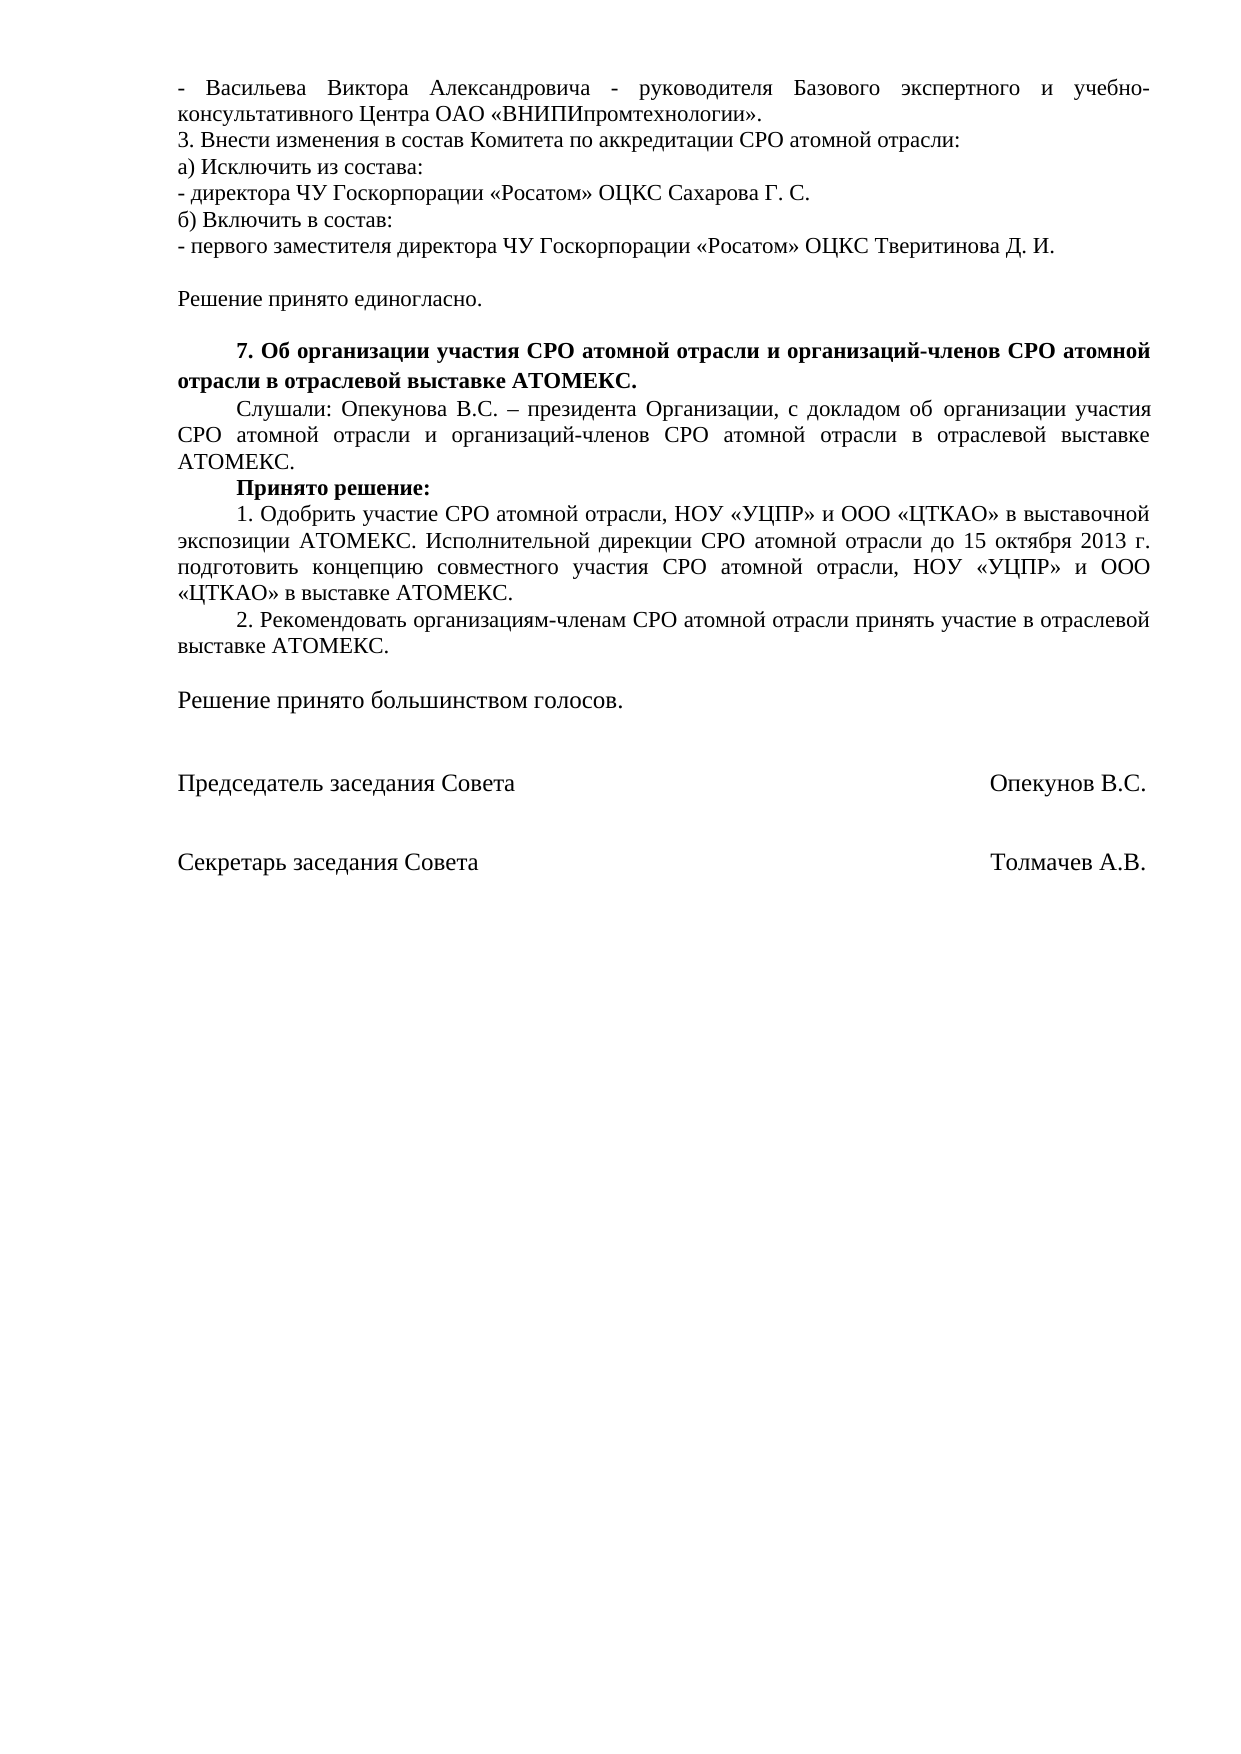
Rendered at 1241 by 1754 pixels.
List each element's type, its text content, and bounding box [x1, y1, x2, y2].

text - директора ЧУ Госкорпорации «Росатом» ОЦКС Сахарова Г. С. [177, 179, 1152, 206]
text Секретарь заседания Совета Толмачев А.В. [177, 847, 1152, 875]
text а) Исключить из состава: [177, 153, 1152, 179]
text б) Включить в состав: [177, 206, 1152, 232]
text Решение принято единогласно. [177, 285, 1152, 311]
text Принято решение: [177, 474, 1152, 500]
text Слушали: Опекунова В.С. – президента Организации, с докладом об организации участия СРО атомной отрасли и организаций-членов СРО атомной отрасли в отраслевой выставке АТОМЕКС. [177, 395, 1152, 474]
text - первого заместителя директора ЧУ Госкорпорации «Росатом» ОЦКС Тверитинова Д. И. [177, 232, 1152, 258]
text - Васильева Виктора Александровича - руководителя Базового экспертного и учебно-консультативного Центра ОАО «ВНИПИпромтехнологии». [177, 74, 1152, 127]
text 3. Внести изменения в состав Комитета по аккредитации СРО атомной отрасли: [177, 127, 1152, 153]
text Председатель заседания Совета Опекунов В.С. [177, 768, 1152, 797]
text 2. Рекомендовать организациям-членам СРО атомной отрасли принять участие в отраслевой выставке АТОМЕКС. [177, 606, 1152, 658]
text 7. Об организации участия СРО атомной отрасли и организаций-членов СРО атомной отрасли в отраслевой выставке АТОМЕКС. [177, 337, 1152, 395]
text Решение принято большинством голосов. [177, 685, 1152, 714]
text 1. Одобрить участие СРО атомной отрасли, НОУ «УЦПР» и ООО «ЦТКАО» в выставочной экспозиции АТОМЕКС. Исполнительной дирекции СРО атомной отрасли до 15 октября 2013 г. подготовить концепцию совместного участия СРО атомной отрасли, НОУ «УЦПР» и ООО «ЦТКАО» в выставке АТОМЕКС. [177, 500, 1152, 606]
